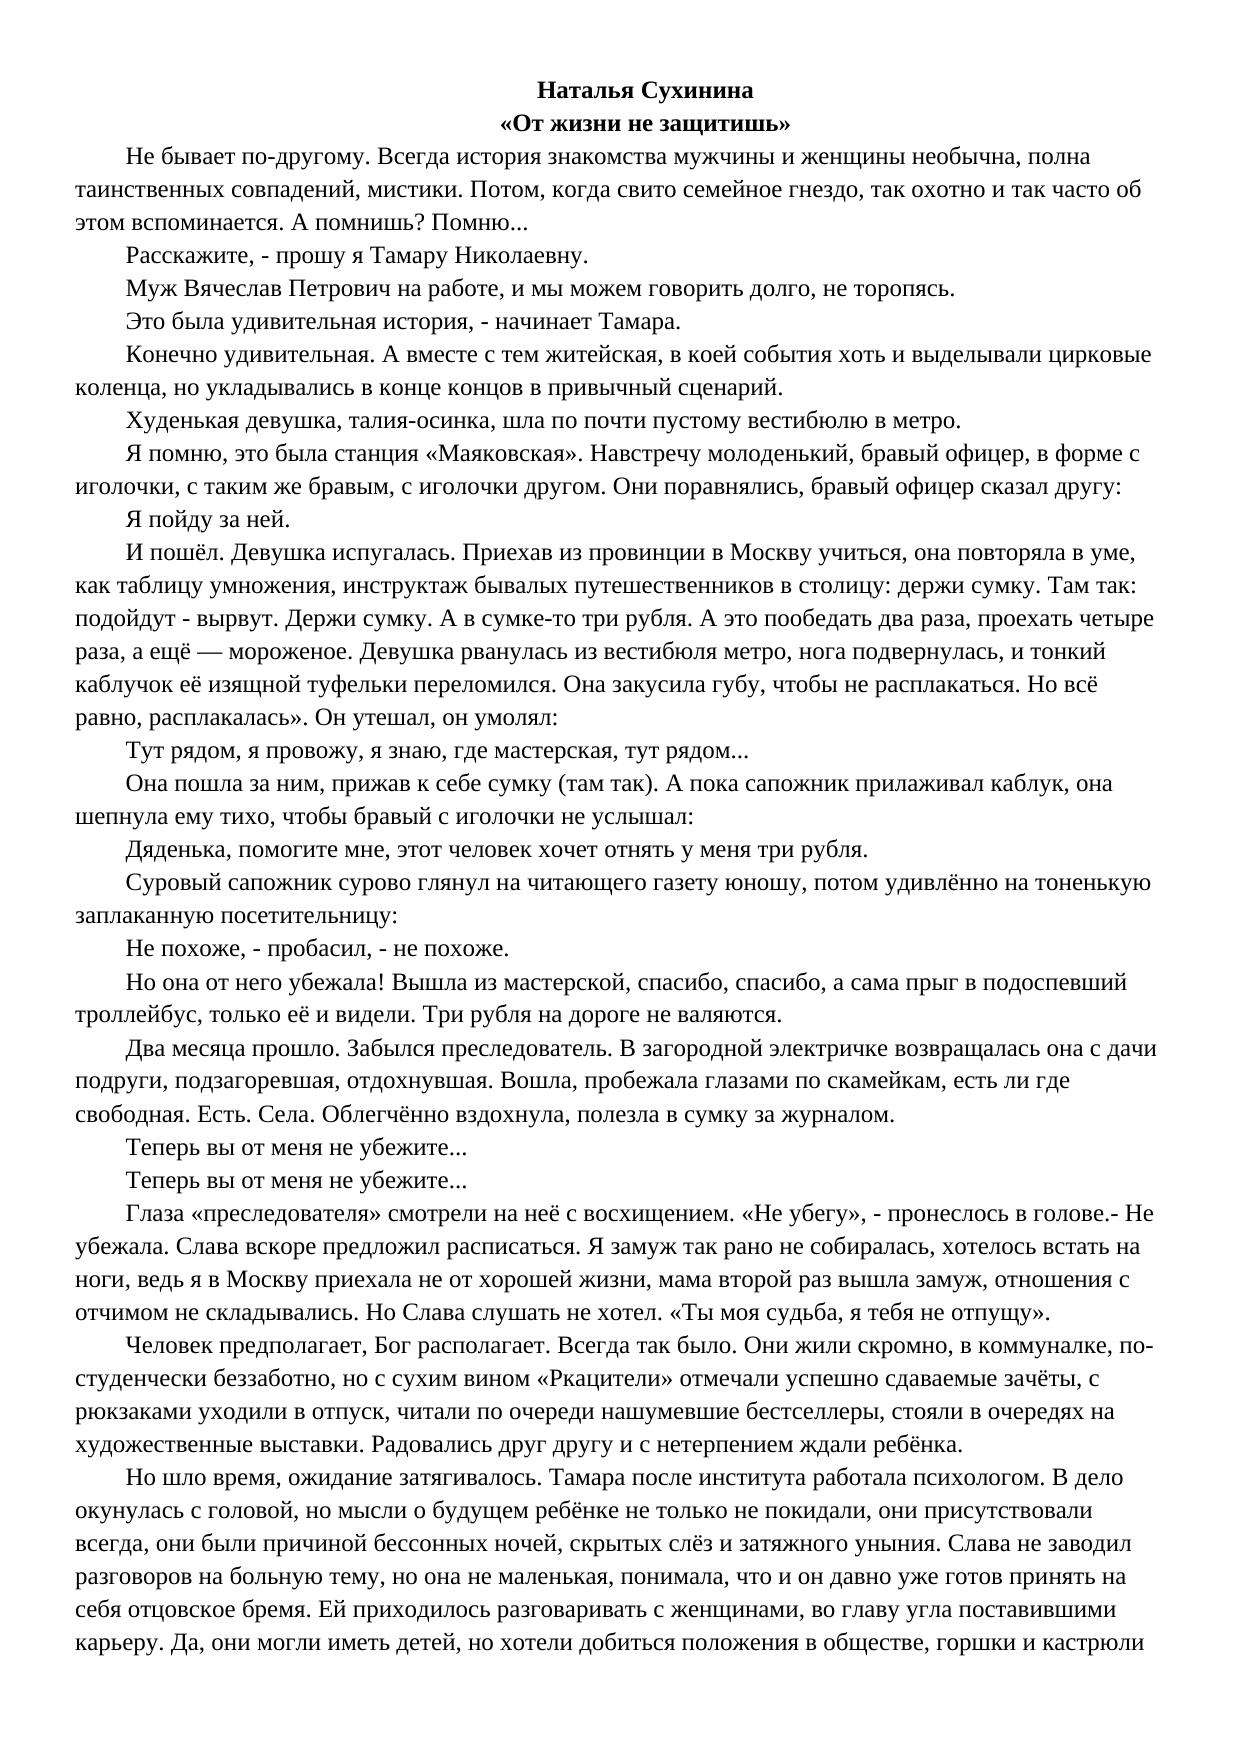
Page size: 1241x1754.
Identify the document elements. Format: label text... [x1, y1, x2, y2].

text Теперь вы от меня не убежите... [75, 1165, 1165, 1193]
text И пошёл. Девушка испугалась. Приехав из провинции в Москву учиться, она повторяла в уме, как таблицу умножения, инструктаж бывалых путешественников в столицу: держи сумку. Там так: подойдут - вырвут. Держи сумку. А в сумке-то три рубля. А это пообедать два раза, проехать четыре раза, а ещё — мороженое. Девушка рванулась из вестибюля метро, нога подвернулась, и тонкий каблучок её изящной туфельки переломился. Она закусила губу, чтобы не расплакаться. Но всё равно, расплакалась». Он утешал, он умолял: [75, 537, 1165, 731]
text Я помню, это была станция «Маяковская». Навстречу молоденький, бравый офицер, в форме с иголочки, с таким же бравым, с иголочки другом. Они поравнялись, бравый офицер сказал другу: [75, 438, 1165, 500]
text Расскажите, - прошу я Тамару Николаевну. [75, 240, 1165, 269]
text Это была удивительная история, - начинает Тамара. [75, 306, 1165, 335]
text Конечно удивительная. А вместе с тем житейская, в коей события хоть и выделывали цирковые коленца, но укладывались в конце концов в привычный сценарий. [75, 339, 1165, 401]
text Муж Вячеслав Петрович на работе, и мы можем говорить долго, не торопясь. [75, 273, 1165, 302]
text Она пошла за ним, прижав к себе сумку (там так). А пока сапожник прилаживал каблук, она шепнула ему тихо, чтобы бравый с иголочки не услышал: [75, 768, 1165, 830]
text Дяденька, помогите мне, этот человек хочет отнять у меня три рубля. [75, 834, 1165, 863]
text Человек предполагает, Бог располагает. Всегда так было. Они жили скромно, в коммуналке, по-студенчески беззаботно, но с сухим вином «Ркацители» отмечали успешно сдаваемые зачёты, с рюкзаками уходили в отпуск, читали по очереди нашумевшие бестселлеры, стояли в очередях на художественные выставки. Радовались друг другу и с нетерпением ждали ребёнка. [75, 1330, 1165, 1458]
text Наталья Сухинина [75, 75, 1165, 104]
text Теперь вы от меня не убежите... [75, 1132, 1165, 1160]
text Два месяца прошло. Забылся преследователь. В загородной электричке возвращалась она с дачи подруги, подзагоревшая, отдохнувшая. Вошла, пробежала глазами по скамейкам, есть ли где свободная. Есть. Села. Облегчённо вздохнула, полезла в сумку за журналом. [75, 1033, 1165, 1127]
text Худенькая девушка, талия-осинка, шла по почти пустому вестибюлю в метро. [75, 405, 1165, 434]
text Суровый сапожник сурово глянул на читающего газету юношу, потом удивлённо на тоненькую заплаканную посетительницу: [75, 867, 1165, 929]
text «От жизни не защитишь» [75, 108, 1165, 137]
text Не бывает по-другому. Всегда история знакомства мужчины и женщины необычна, полна таинственных совпадений, мистики. Потом, когда свито семейное гнездо, так охотно и так часто об этом вспоминается. А помнишь? Помню... [75, 141, 1165, 236]
text Не похоже, - пробасил, - не похоже. [75, 933, 1165, 962]
text Я пойду за ней. [75, 504, 1165, 533]
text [75, 1462, 1165, 1656]
text Тут рядом, я провожу, я знаю, где мастерская, тут рядом... [75, 735, 1165, 764]
text Но она от него убежала! Вышла из мастерской, спасибо, спасибо, а сама прыг в подоспевший троллейбус, только её и видели. Три рубля на дороге не валяются. [75, 967, 1165, 1028]
text Глаза «преследователя» смотрели на неё с восхищением. «Не убегу», - пронеслось в голове.- Не убежала. Слава вскоре предложил расписаться. Я замуж так рано не собиралась, хотелось встать на ноги, ведь я в Москву приехала не от хорошей жизни, мама второй раз вышла замуж, отношения с отчимом не складывались. Но Слава слушать не хотел. «Ты моя судьба, я тебя не отпущу». [75, 1198, 1165, 1326]
